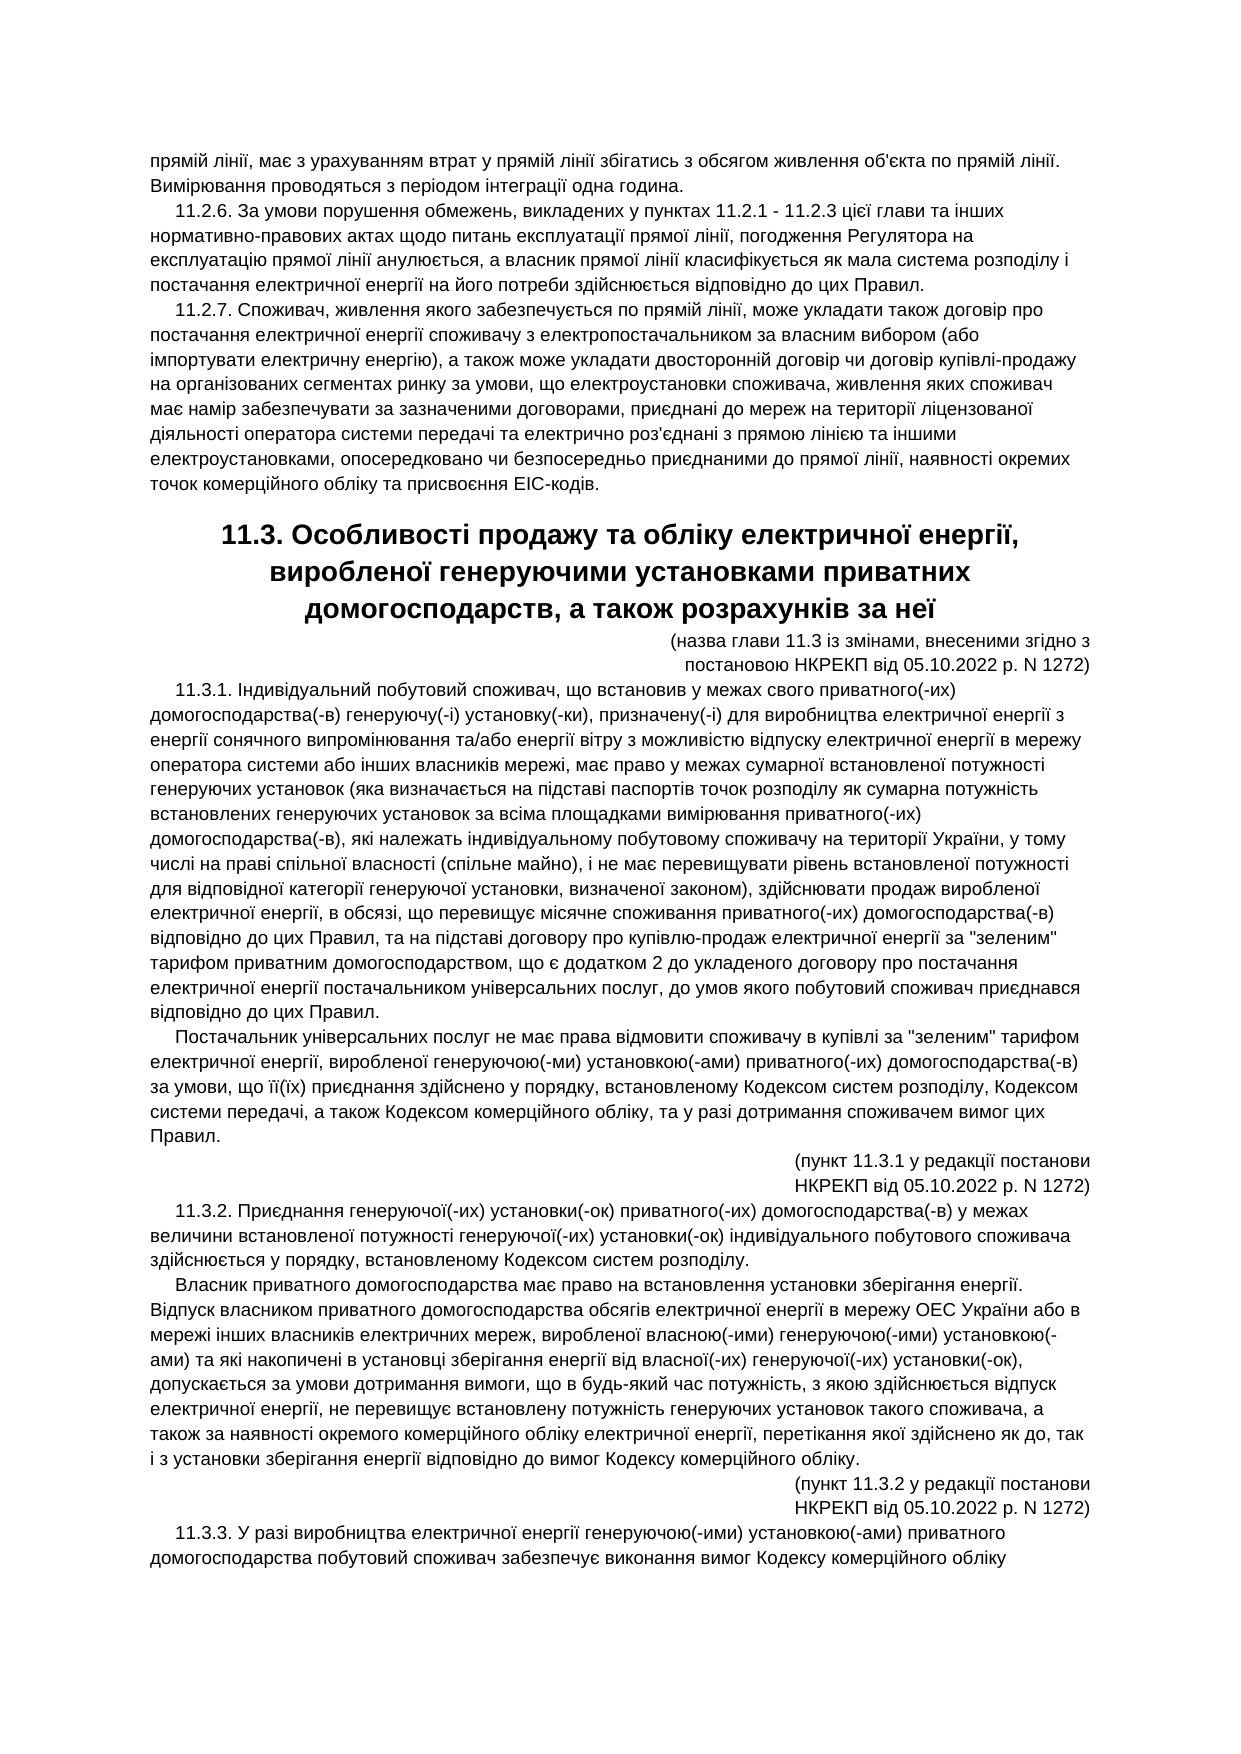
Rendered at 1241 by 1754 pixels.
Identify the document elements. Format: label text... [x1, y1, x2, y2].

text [150, 1522, 1090, 1568]
text (пункт 11.3.2 у редакції постанови НКРЕКП від 05.10.2022 р. N 1272) [150, 1472, 1090, 1519]
text 11.3.2. Приєднання генеруючої(-их) установки(-ок) приватного(-их) домогосподарства(-в) у межах величини встановленої потужності генеруючої(-их) установки(-ок) індивідуального побутового споживача здійснюється у порядку, встановленому Кодексом систем розподілу. [150, 1200, 1090, 1271]
text Постачальник універсальних послуг не має права відмовити споживачу в купівлі за "зеленим" тарифом електричної енергії, виробленої генеруючою(-ми) установкою(-ами) приватного(-их) домогосподарства(-в) за умови, що її(їх) приєднання здійснено у порядку, встановленому Кодексом систем розподілу, Кодексом системи передачі, а також Кодексом комерційного обліку, та у разі дотримання споживачем вимог цих Правил. [150, 1026, 1090, 1147]
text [150, 150, 1090, 196]
subtitle 11.3. Особливості продажу та обліку електричної енергії, виробленої генеруючими установками приватних домогосподарств, а також розрахунків за неї [150, 518, 1090, 625]
text (назва глави 11.3 із змінами, внесеними згідно з постановою НКРЕКП від 05.10.2022 р. N 1272) [150, 629, 1090, 676]
text 11.3.1. Індивідуальний побутовий споживач, що встановив у межах свого приватного(-их) домогосподарства(-в) генеруючу(-і) установку(-ки), призначену(-і) для виробництва електричної енергії з енергії сонячного випромінювання та/або енергії вітру з можливістю відпуску електричної енергії в мережу оператора системи або інших власників мережі, має право у межах сумарної встановленої потужності генеруючих установок (яка визначається на підставі паспортів точок розподілу як сумарна потужність встановлених генеруючих установок за всіма площадками вимірювання приватного(-их) домогосподарства(-в), які належать індивідуальному побутовому споживачу на території України, у тому числі на праві спільної власності (спільне майно), і не має перевищувати рівень встановленої потужності для відповідної категорії генеруючої установки, визначеної законом), здійснювати продаж виробленої електричної енергії, в обсязі, що перевищує місячне споживання приватного(-их) домогосподарства(-в) відповідно до цих Правил, та на підставі договору про купівлю-продаж електричної енергії за "зеленим" тарифом приватним домогосподарством, що є додатком 2 до укладеного договору про постачання електричної енергії постачальником універсальних послуг, до умов якого побутовий споживач приєднався відповідно до цих Правил. [150, 679, 1090, 1023]
text (пункт 11.3.1 у редакції постанови НКРЕКП від 05.10.2022 р. N 1272) [150, 1150, 1090, 1196]
text 11.2.6. За умови порушення обмежень, викладених у пунктах 11.2.1 - 11.2.3 цієї глави та інших нормативно-правових актах щодо питань експлуатації прямої лінії, погодження Регулятора на експлуатацію прямої лінії анулюється, а власник прямої лінії класифікується як мала система розподілу і постачання електричної енергії на його потреби здійснюється відповідно до цих Правил. [150, 199, 1090, 296]
text Власник приватного домогосподарства має право на встановлення установки зберігання енергії. Відпуск власником приватного домогосподарства обсягів електричної енергії в мережу ОЕС України або в мережі інших власників електричних мереж, виробленої власною(-ими) генеруючою(-ими) установкою(-ами) та які накопичені в установці зберігання енергії від власної(-их) генеруючої(-их) установки(-ок), допускається за умови дотримання вимоги, що в будь-який час потужність, з якою здійснюється відпуск електричної енергії, не перевищує встановлену потужність генеруючих установок такого споживача, а також за наявності окремого комерційного обліку електричної енергії, перетікання якої здійснено як до, так і з установки зберігання енергії відповідно до вимог Кодексу комерційного обліку. [150, 1274, 1090, 1469]
text 11.2.7. Споживач, живлення якого забезпечується по прямій лінії, може укладати також договір про постачання електричної енергії споживачу з електропостачальником за власним вибором (або імпортувати електричну енергію), а також може укладати двосторонній договір чи договір купівлі-продажу на організованих сегментах ринку за умови, що електроустановки споживача, живлення яких споживач має намір забезпечувати за зазначеними договорами, приєднані до мереж на території ліцензованої діяльності оператора системи передачі та електрично роз'єднані з прямою лінією та іншими електроустановками, опосередковано чи безпосередньо приєднаними до прямої лінії, наявності окремих точок комерційного обліку та присвоєння ЕІС-кодів. [150, 299, 1090, 494]
